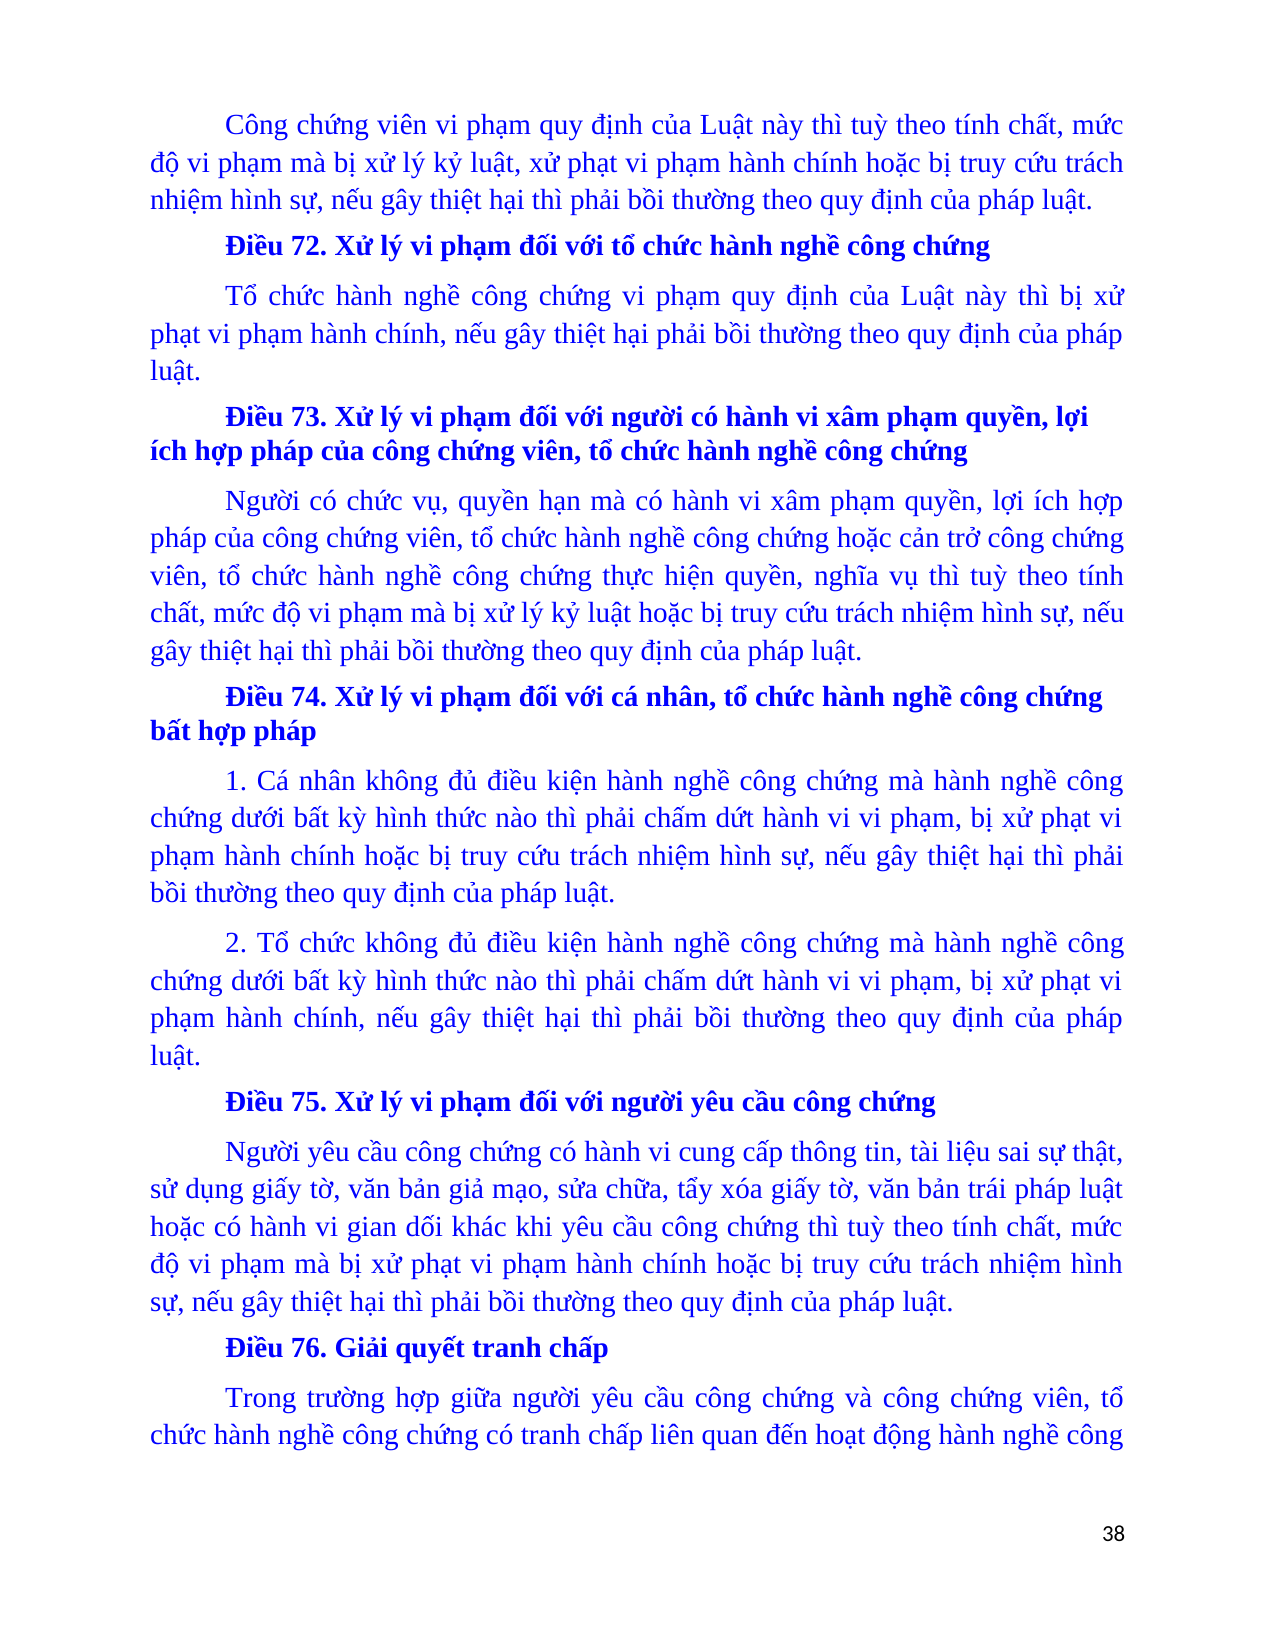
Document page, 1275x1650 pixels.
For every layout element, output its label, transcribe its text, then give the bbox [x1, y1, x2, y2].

text Điều 72. Xử lý vi phạm đối với tổ chức hành nghề công chứng [150, 228, 1125, 262]
text Điều 75. Xử lý vi phạm đối với người yêu cầu công chứng [150, 1084, 1125, 1117]
text Tổ chức hành nghề công chứng vi phạm quy định của Luật này thì bị xử phạt vi phạm hành chính, nếu gây thiệt hại phải bồi thường theo quy định của pháp luật. [150, 274, 1125, 387]
text Điều 76. Giải quyết tranh chấp [150, 1330, 1125, 1363]
text 2. Tổ chức không đủ điều kiện hành nghề công chứng mà hành nghề công chứng dưới bất kỳ hình thức nào thì phải chấm dứt hành vi vi phạm, bị xử phạt vi phạm hành chính, nếu gây thiệt hại thì phải bồi thường theo quy định của pháp luật. [150, 921, 1125, 1071]
text Người có chức vụ, quyền hạn mà có hành vi xâm phạm quyền, lợi ích hợp pháp của công chứng viên, tổ chức hành nghề công chứng hoặc cản trở công chứng viên, tổ chức hành nghề công chứng thực hiện quyền, nghĩa vụ thì tuỳ theo tính chất, mức độ vi phạm mà bị xử lý kỷ luật hoặc bị truy cứu trách nhiệm hình sự, nếu gây thiệt hại thì phải bồi thường theo quy định của pháp luật. [150, 479, 1125, 667]
text Người yêu cầu công chứng có hành vi cung cấp thông tin, tài liệu sai sự thật, sử dụng giấy tờ, văn bản giả mạo, sửa chữa, tẩy xóa giấy tờ, văn bản trái pháp luật hoặc có hành vi gian dối khác khi yêu cầu công chứng thì tuỳ theo tính chất, mức độ vi phạm mà bị xử phạt vi phạm hành chính hoặc bị truy cứu trách nhiệm hình sự, nếu gây thiệt hại thì phải bồi thường theo quy định của pháp luật. [150, 1130, 1125, 1317]
text Điều 74. Xử lý vi phạm đối với cá nhân, tổ chức hành nghề công chứng bất hợp pháp [150, 679, 1125, 746]
text 1. Cá nhân không đủ điều kiện hành nghề công chứng mà hành nghề công chứng dưới bất kỳ hình thức nào thì phải chấm dứt hành vi vi phạm, bị xử phạt vi phạm hành chính hoặc bị truy cứu trách nhiệm hình sự, nếu gây thiệt hại thì phải bồi thường theo quy định của pháp luật. [150, 759, 1125, 909]
text Công chứng viên vi phạm quy định của Luật này thì tuỳ theo tính chất, mức độ vi phạm mà bị xử lý kỷ luật, xử phạt vi phạm hành chính hoặc bị truy cứu trách nhiệm hình sự, nếu gây thiệt hại thì phải bồi thường theo quy định của pháp luật. [150, 103, 1125, 216]
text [150, 1376, 1125, 1451]
text Điều 73. Xử lý vi phạm đối với người có hành vi xâm phạm quyền, lợi ích hợp pháp của công chứng viên, tổ chức hành nghề công chứng [150, 399, 1125, 467]
